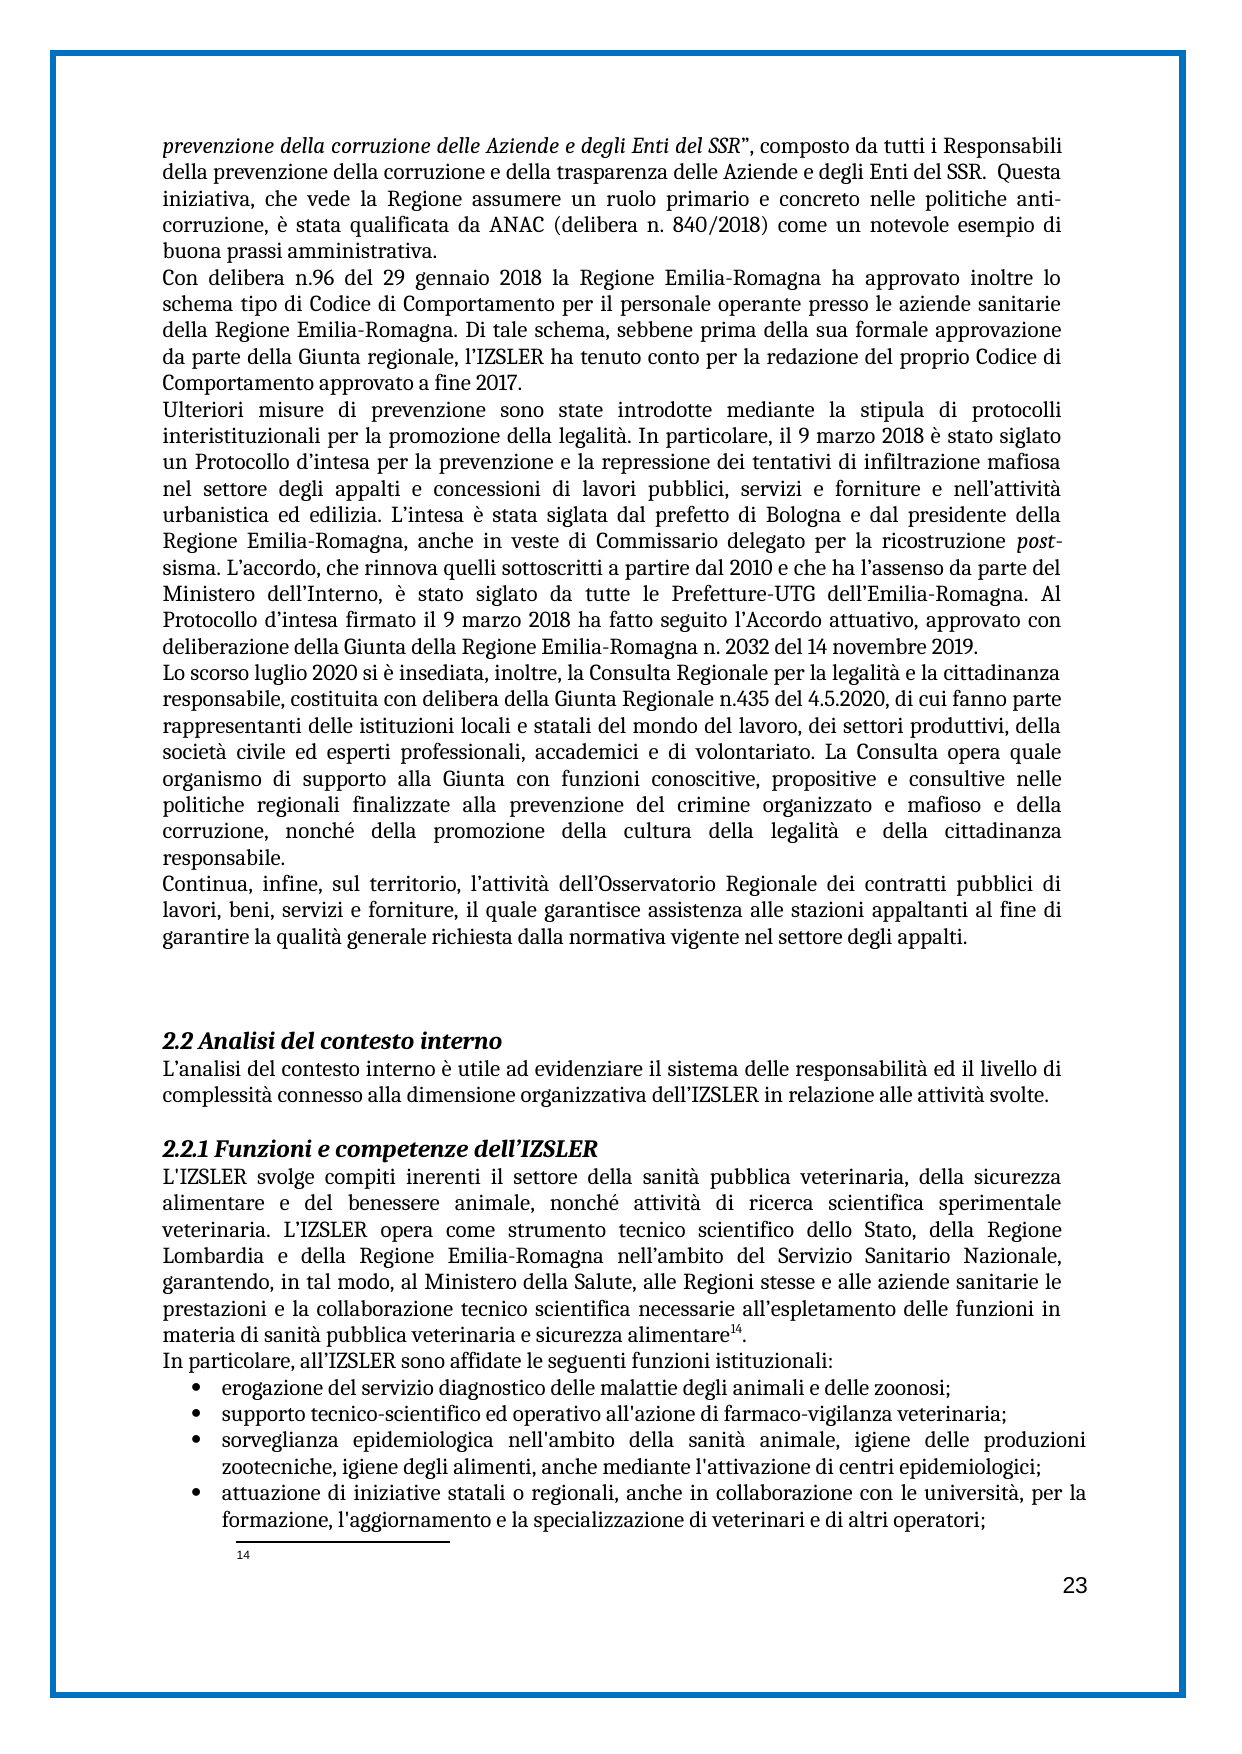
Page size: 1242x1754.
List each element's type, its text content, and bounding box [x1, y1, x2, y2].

text L’analisi del contesto interno è utile ad evidenziare il sistema delle responsabilità ed il livello di complessità connesso alla dimensione organizzativa dell’IZSLER in relazione alle attività svolte. [162, 1056, 1063, 1109]
text Lo scorso luglio 2020 si è insediata, inoltre, la Consulta Regionale per la legalità e la cittadinanza responsabile, costituita con delibera della Giunta Regionale n.435 del 4.5.2020, di cui fanno parte rappresentanti delle istituzioni locali e statali del mondo del lavoro, dei settori produttivi, della società civile ed esperti professionali, accademici e di volontariato. La Consulta opera quale organismo di supporto alla Giunta con funzioni conoscitive, propositive e consultive nelle politiche regionali finalizzate alla prevenzione del crimine organizzato e mafioso e della corruzione, nonché della promozione della cultura della legalità e della cittadinanza responsabile. [162, 660, 1063, 871]
text In particolare, all’IZSLER sono affidate le seguenti funzioni istituzionali: [162, 1348, 1063, 1374]
list sorveglianza epidemiologica nell'ambito della sanità animale, igiene delle produzioni zootecniche, igiene degli alimenti, anche mediante l'attivazione di centri epidemiologici; [192, 1427, 1088, 1480]
text Con delibera n.96 del 29 gennaio 2018 la Regione Emilia-Romagna ha approvato inoltre lo schema tipo di Codice di Comportamento per il personale operante presso le aziende sanitarie della Regione Emilia-Romagna. Di tale schema, sebbene prima della sua formale approvazione da parte della Giunta regionale, l’IZSLER ha tenuto conto per la redazione del proprio Codice di Comportamento approvato a fine 2017. [162, 264, 1063, 396]
text Ulteriori misure di prevenzione sono state introdotte mediante la stipula di protocolli interistituzionali per la promozione della legalità. In particolare, il 9 marzo 2018 è stato siglato un Protocollo d’intesa per la prevenzione e la repressione dei tentativi di infiltrazione mafiosa nel settore degli appalti e concessioni di lavori pubblici, servizi e forniture e nell’attività urbanistica ed edilizia. L’intesa è stata siglata dal prefetto di Bologna e dal presidente della Regione Emilia-Romagna, anche in veste di Commissario delegato per la ricostruzione post-sisma. L’accordo, che rinnova quelli sottoscritti a partire dal 2010 e che ha l’assenso da parte del Ministero dell’Interno, è stato siglato da tutte le Prefetture-UTG dell’Emilia-Romagna. Al Protocollo d’intesa firmato il 9 marzo 2018 ha fatto seguito l’Accordo attuativo, approvato con deliberazione della Giunta della Regione Emilia-Romagna n. 2032 del 14 novembre 2019. [162, 396, 1063, 660]
text 2.2 Analisi del contesto interno [162, 1027, 1063, 1056]
list supporto tecnico-scientifico ed operativo all'azione di farmaco-vigilanza veterinaria; [192, 1401, 1088, 1427]
text 2.2.1 Funzioni e competenze dell’IZSLER [162, 1135, 1063, 1164]
list erogazione del servizio diagnostico delle malattie degli animali e delle zoonosi; [192, 1374, 1088, 1401]
text Continua, infine, sul territorio, l’attività dell’Osservatorio Regionale dei contratti pubblici di lavori, beni, servizi e forniture, il quale garantisce assistenza alle stazioni appaltanti al fine di garantire la qualità generale richiesta dalla normativa vigente nel settore degli appalti. [162, 871, 1063, 950]
text L'IZSLER svolge compiti inerenti il settore della sanità pubblica veterinaria, della sicurezza alimentare e del benessere animale, nonché attività di ricerca scientifica sperimentale veterinaria. L’IZSLER opera come strumento tecnico scientifico dello Stato, della Regione Lombardia e della Regione Emilia-Romagna nell’ambito del Servizio Sanitario Nazionale, garantendo, in tal modo, al Ministero della Salute, alle Regioni stesse e alle aziende sanitarie le prestazioni e la collaborazione tecnico scientifica necessarie all’espletamento delle funzioni in materia di sanità pubblica veterinaria e sicurezza alimentare. [162, 1164, 1063, 1348]
text La Regione Emilia-Romagna ha altresì istituito, presso il Servizio Amministrazione del SSR della Regione, il “Tavolo regionale per il coordinamento delle misure in materia di trasparenza e prevenzione della corruzione delle Aziende e degli Enti del SSR”, composto da tutti i Responsabili della prevenzione della corruzione e della trasparenza delle Aziende e degli Enti del SSR. Questa iniziativa, che vede la Regione assumere un ruolo primario e concreto nelle politiche anti-corruzione, è stata qualificata da ANAC (delibera n. 840/2018) come un notevole esempio di buona prassi amministrativa. [162, 133, 1063, 264]
list attuazione di iniziative statali o regionali, anche in collaborazione con le università, per la formazione, l'aggiornamento e la specializzazione di veterinari e di altri operatori; [192, 1480, 1088, 1533]
